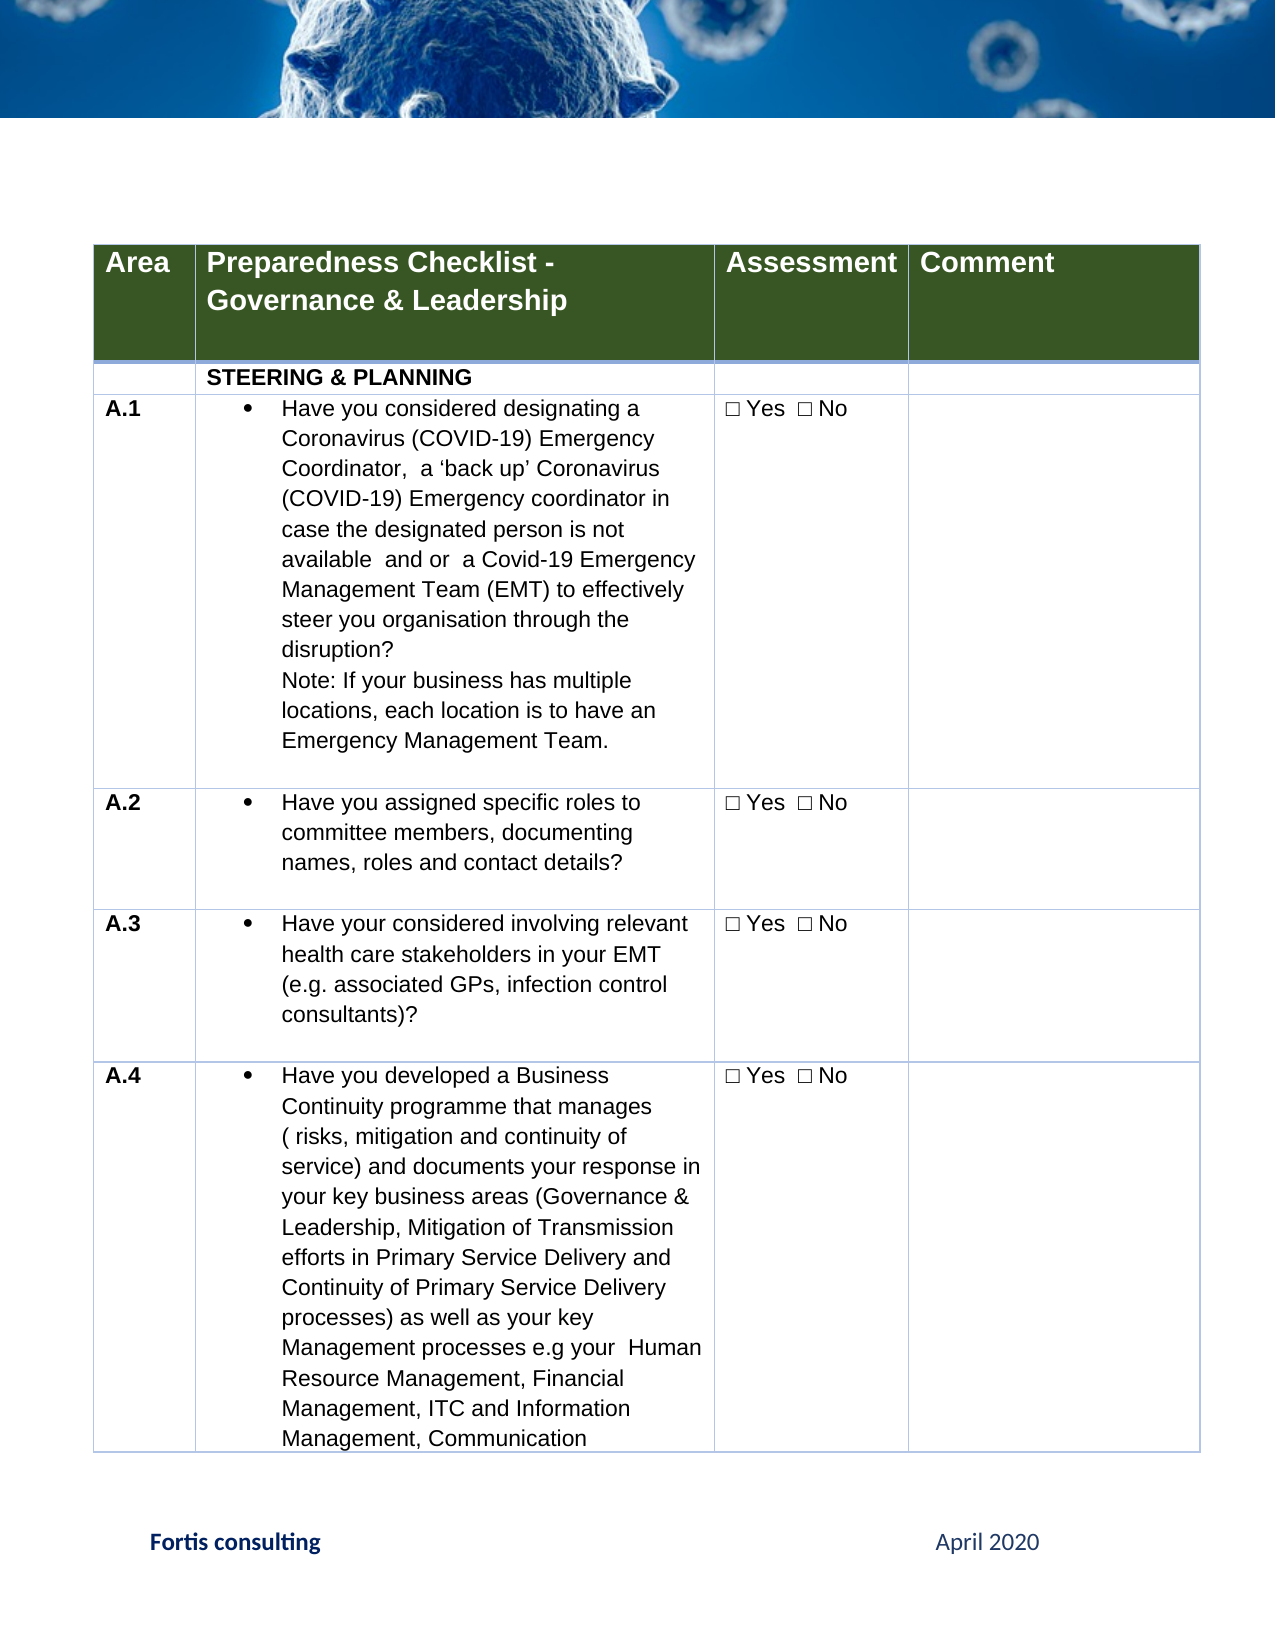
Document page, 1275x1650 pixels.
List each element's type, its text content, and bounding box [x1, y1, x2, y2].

table_cell [909, 910, 1199, 1061]
table_header Preparedness Checklist -Governance & Leadership [196, 245, 714, 360]
table_cell [909, 789, 1199, 909]
table_cell [909, 395, 1199, 787]
table_cell A.4 [94, 1063, 195, 1451]
table_header Area [94, 245, 195, 360]
table_cell Have you assigned specific roles to committee members, documenting names, roles and contact details? [196, 789, 714, 909]
table_cell STEERING & PLANNING [196, 364, 714, 394]
table_cell [94, 364, 195, 394]
table_cell [909, 364, 1199, 394]
table_cell Have your considered involving relevant health care stakeholders in your EMT (e.g. associated GPs, infection control consultants)? [196, 910, 714, 1061]
table_cell □ Yes □ No [715, 910, 908, 1061]
table_cell [909, 1063, 1199, 1451]
picture [0, 0, 1275, 118]
table_cell [715, 364, 908, 394]
table_cell A.2 [94, 789, 195, 909]
table_header Assessment [715, 245, 908, 360]
table_cell Have you considered designating a Coronavirus (COVID-19) Emergency Coordinator, a ‘back up’ Coronavirus (COVID-19) Emergency coordinator in case the designated person is not available and or a Covid-19 Emergency Management Team (EMT) to effectively steer you organisation through the disruption? Note: If your business has multiple locations, each location is to have an Emergency Management Team. [196, 395, 714, 787]
table_cell A.3 [94, 910, 195, 1061]
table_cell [196, 1063, 714, 1451]
table_cell A.1 [94, 395, 195, 787]
table_header Comment [909, 245, 1199, 360]
table_cell □ Yes □ No [715, 395, 908, 787]
table_cell □ Yes □ No [715, 1063, 908, 1451]
table_cell □ Yes □ No [715, 789, 908, 909]
